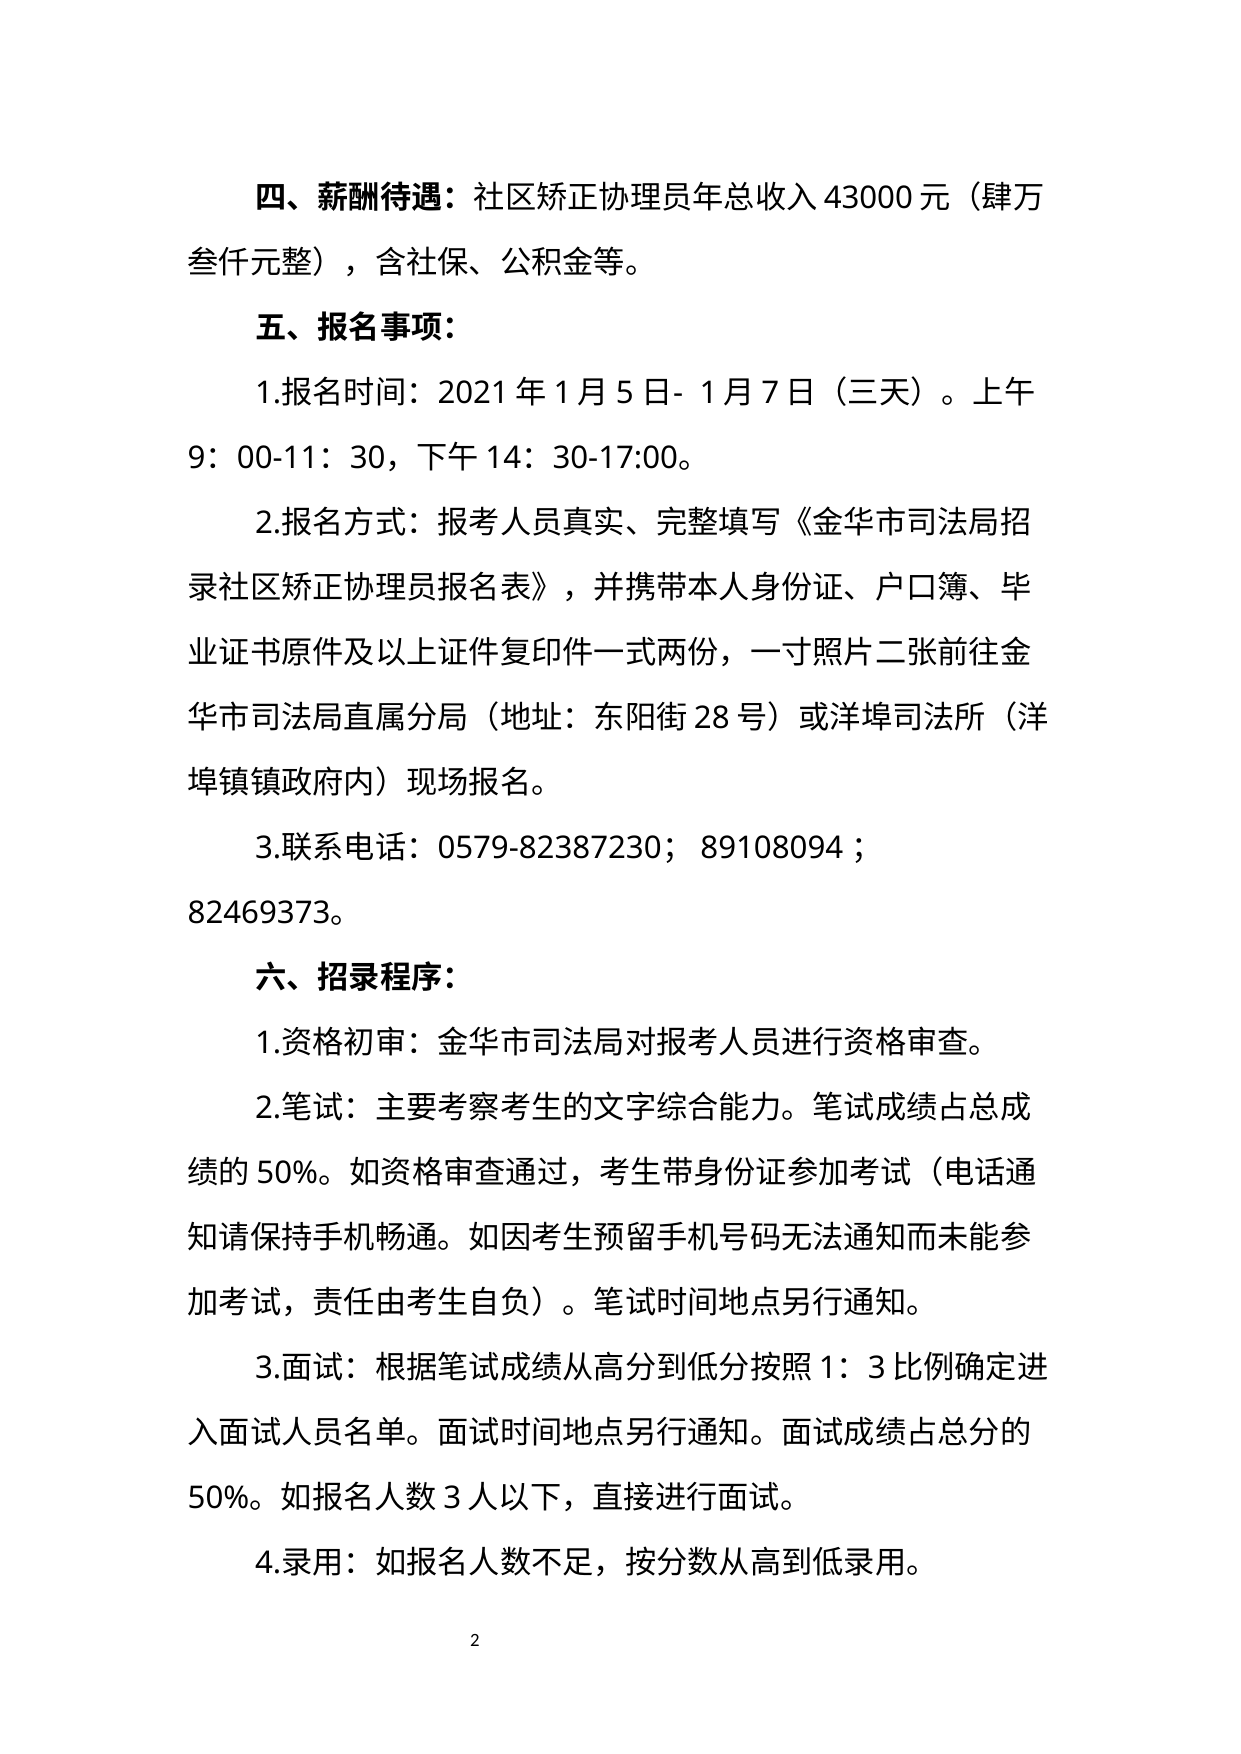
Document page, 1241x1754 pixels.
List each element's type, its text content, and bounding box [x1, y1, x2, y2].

text 4.录用：如报名人数不足，按分数从高到低录用。 [187, 1527, 1053, 1592]
text 3.联系电话：0579-82387230； 89108094 ；82469373。 [187, 812, 1053, 942]
text 3.面试：根据笔试成绩从高分到低分按照1：3比例确定进入面试人员名单。面试时间地点另行通知。面试成绩占总分的50%。如报名人数3人以下，直接进行面试。 [187, 1332, 1053, 1527]
text 五、报名事项： [187, 292, 1053, 357]
text 四、薪酬待遇：社区矫正协理员年总收入43000元（肆万叁仟元整），含社保、公积金等。 [187, 162, 1053, 292]
text 六、招录程序： [187, 942, 1053, 1007]
text 1.资格初审：金华市司法局对报考人员进行资格审查。 [187, 1007, 1053, 1072]
text 2.笔试：主要考察考生的文字综合能力。笔试成绩占总成绩的50%。如资格审查通过，考生带身份证参加考试（电话通知请保持手机畅通。如因考生预留手机号码无法通知而未能参加考试，责任由考生自负）。笔试时间地点另行通知。 [187, 1072, 1053, 1332]
text 2.报名方式：报考人员真实、完整填写《金华市司法局招录社区矫正协理员报名表》，并携带本人身份证、户口簿、毕业证书原件及以上证件复印件一式两份，一寸照片二张前往金华市司法局直属分局（地址：东阳街28号）或洋埠司法所（洋埠镇镇政府内）现场报名。 [187, 487, 1053, 812]
text 1.报名时间：2021年 1月 5 日- 1月7日（三天）。上午9：00-11：30，下午14：30-17:00。 [187, 357, 1053, 487]
